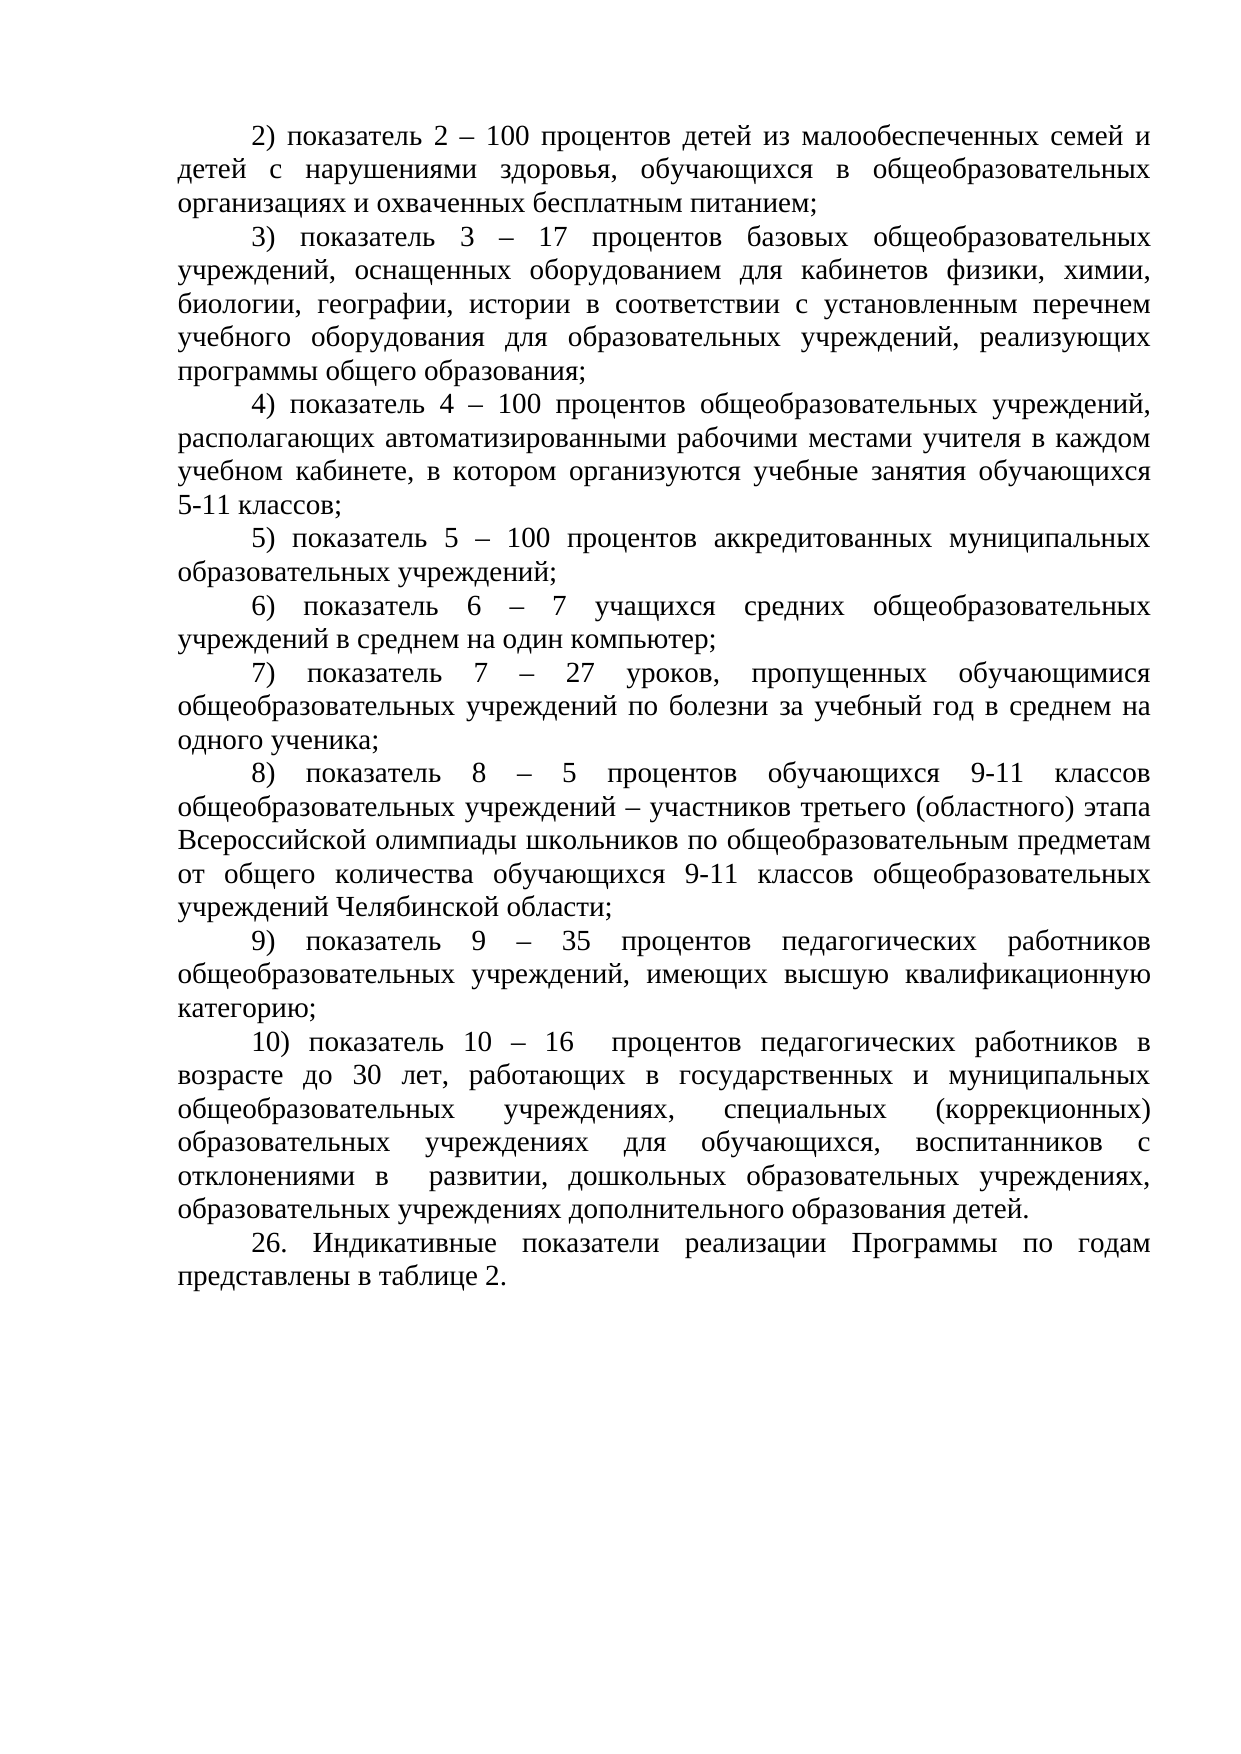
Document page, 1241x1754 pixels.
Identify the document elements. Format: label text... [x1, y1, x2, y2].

text 4) показатель 4 – 100 процентов общеобразовательных учреждений, располагающих автоматизированными рабочими местами учителя в каждом учебном кабинете, в котором организуются учебные занятия обучающихся 5-11 классов; [177, 386, 1152, 521]
text 26. Индикативные показатели реализации Программы по годам представлены в таблице 2. [177, 1225, 1152, 1292]
text 5) показатель 5 – 100 процентов аккредитованных муниципальных образовательных учреждений; [177, 521, 1152, 588]
text 3) показатель 3 – 17 процентов базовых общеобразовательных учреждений, оснащенных оборудованием для кабинетов физики, химии, биологии, географии, истории в соответствии с установленным перечнем учебного оборудования для образовательных учреждений, реализующих программы общего образования; [177, 219, 1152, 386]
text 7) показатель 7 – 27 уроков, пропущенных обучающимися общеобразовательных учреждений по болезни за учебный год в среднем на одного ученика; [177, 655, 1152, 755]
text 2) показатель 2 – 100 процентов детей из малообеспеченных семей и детей с нарушениями здоровья, обучающихся в общеобразовательных организациях и охваченных бесплатным питанием; [177, 118, 1152, 219]
text 9) показатель 9 – 35 процентов педагогических работников общеобразовательных учреждений, имеющих высшую квалификационную категорию; [177, 923, 1152, 1024]
text 10) показатель 10 – 16 процентов педагогических работников в возрасте до 30 лет, работающих в государственных и муниципальных общеобразовательных учреждениях, специальных (коррекционных) образовательных учреждениях для обучающихся, воспитанников с отклонениями в развитии, дошкольных образовательных учреждениях, образовательных учреждениях дополнительного образования детей. [177, 1024, 1152, 1225]
text 6) показатель 6 – 7 учащихся средних общеобразовательных учреждений в среднем на один компьютер; [177, 588, 1152, 655]
text 8) показатель 8 – 5 процентов обучающихся 9-11 классов общеобразовательных учреждений – участников третьего (областного) этапа Всероссийской олимпиады школьников по общеобразовательным предметам от общего количества обучающихся 9-11 классов общеобразовательных учреждений Челябинской области; [177, 755, 1152, 923]
